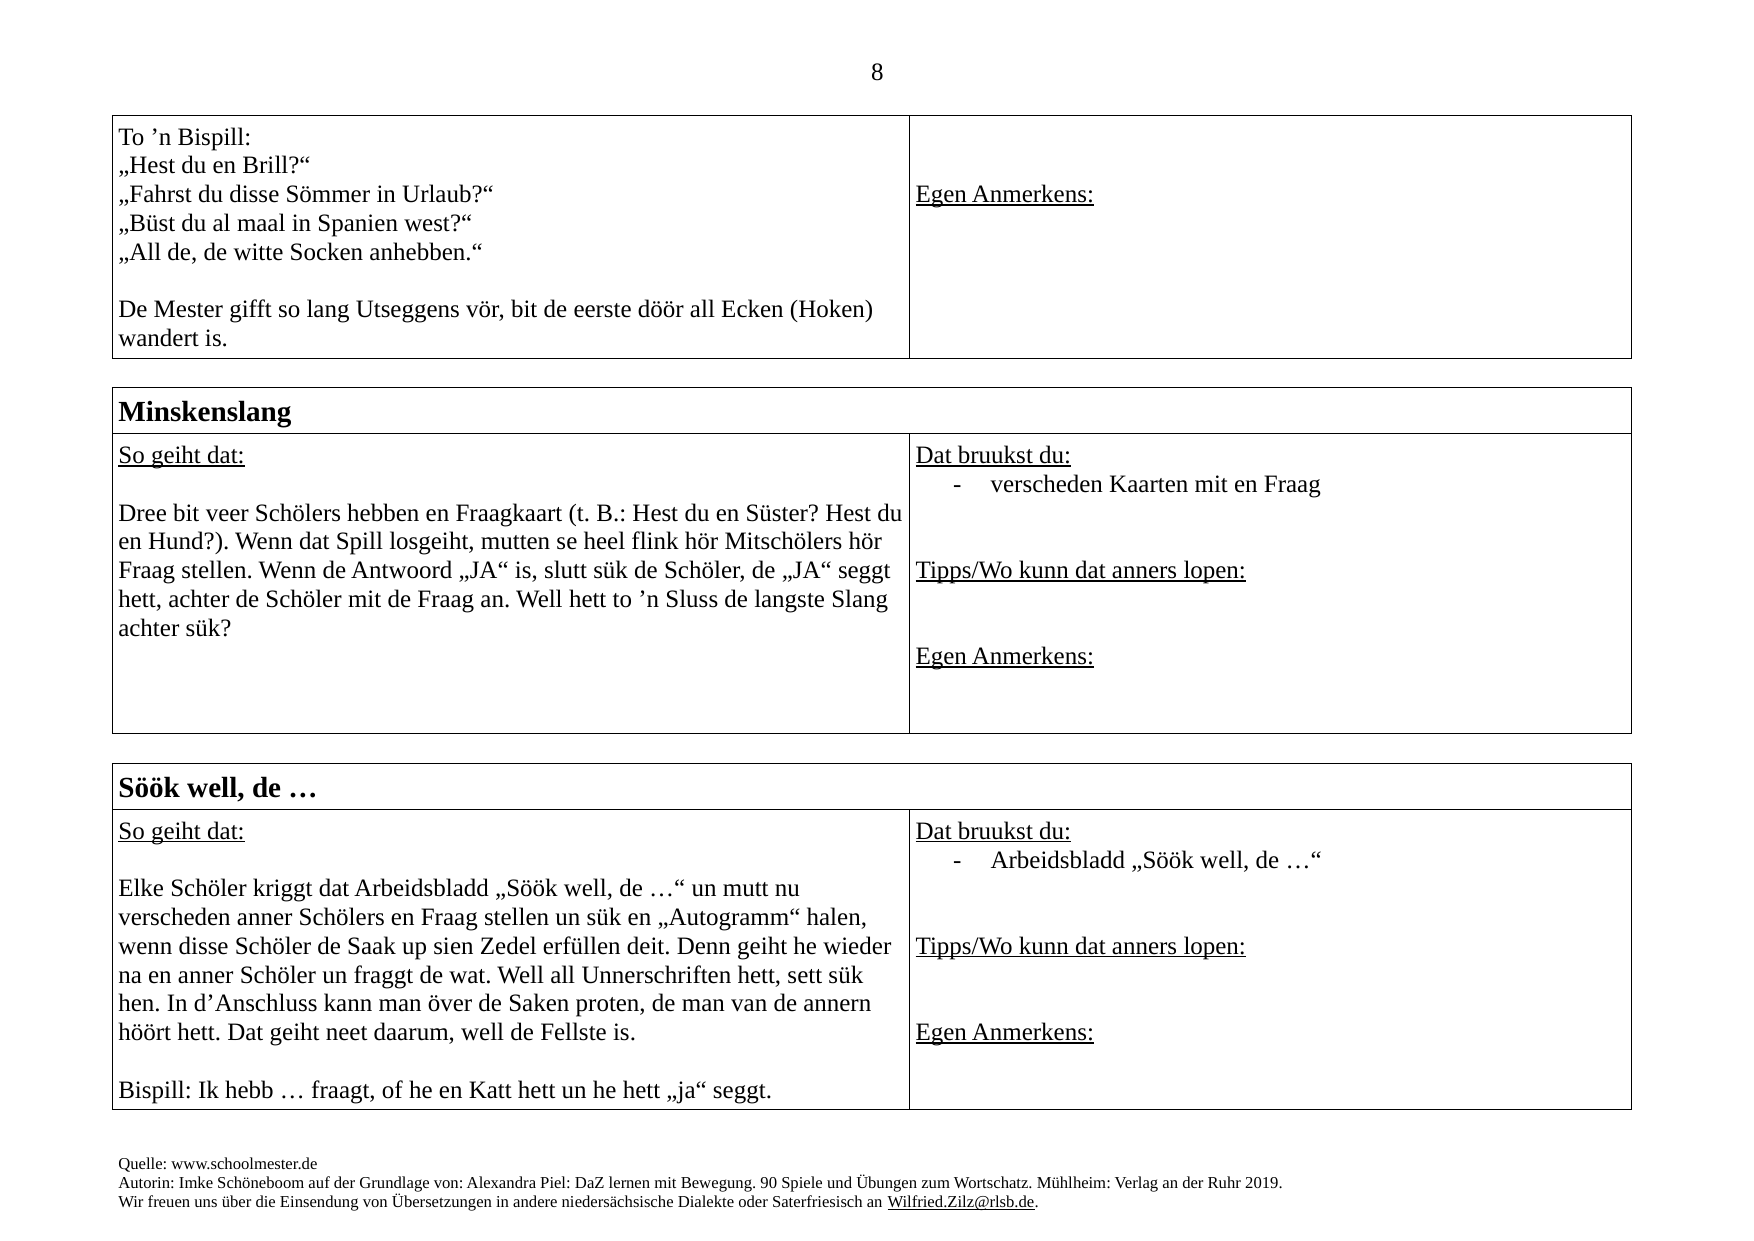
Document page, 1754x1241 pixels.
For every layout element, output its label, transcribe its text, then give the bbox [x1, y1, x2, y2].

table_cell Dat bruukst du: verscheden Kaarten mit en Fraag Tipps/Wo kunn dat anners lopen: Egen Anmerkens: [910, 434, 1631, 733]
table_header Minskenslang [113, 388, 1631, 433]
table_cell So geiht dat: Elke Schöler kriggt dat Arbeidsbladd „Söök well, de …“ un mutt nu verscheden anner Schölers en Fraag stellen un sük en „Autogramm“ halen, wenn disse Schöler de Saak up sien Zedel erfüllen deit. Denn geiht he wieder na en anner Schöler un fraggt de wat. Well all Unnerschriften hett, sett sük hen. In d’Anschluss kann man över de Saken proten, de man van de annern höört hett. Dat geiht neet daarum, well de Fellste is. Bispill: Ik hebb … fraagt, of he en Katt hett un he hett „ja“ seggt. [113, 810, 909, 1109]
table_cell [910, 116, 1631, 357]
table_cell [113, 116, 909, 357]
table_cell Dat bruukst du: Arbeidsbladd „Söök well, de …“ Tipps/Wo kunn dat anners lopen: Egen Anmerkens: [910, 810, 1631, 1109]
table_header Söök well, de … [113, 764, 1631, 809]
table_cell So geiht dat: Dree bit veer Schölers hebben en Fraagkaart (t. B.: Hest du en Süster? Hest du en Hund?). Wenn dat Spill losgeiht, mutten se heel flink hör Mitschölers hör Fraag stellen. Wenn de Antwoord „JA“ is, slutt sük de Schöler, de „JA“ seggt hett, achter de Schöler mit de Fraag an. Well hett to ’n Sluss de langste Slang achter sük? [113, 434, 909, 733]
